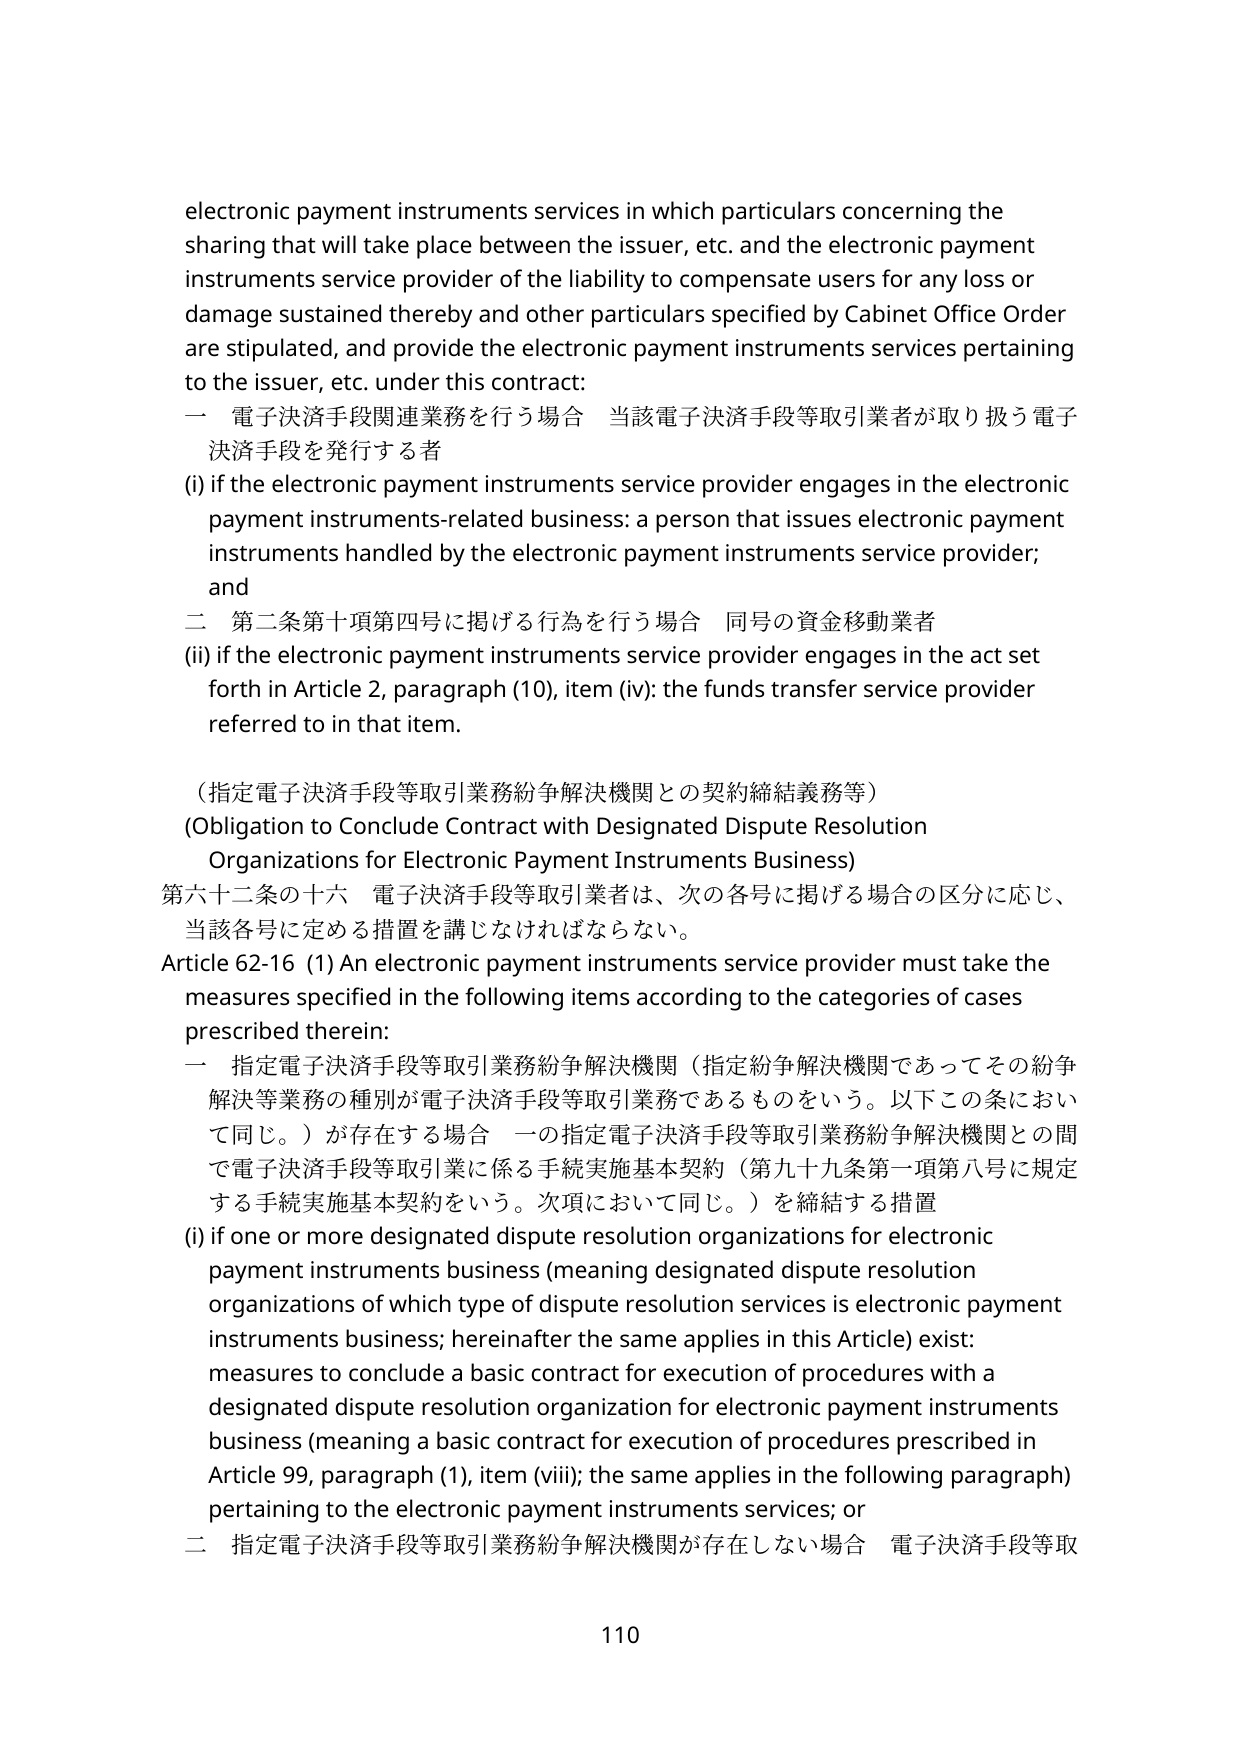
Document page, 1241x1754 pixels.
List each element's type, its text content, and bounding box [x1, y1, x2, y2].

text (Obligation to Conclude Contract with Designated Dispute Resolution Organizations for Electronic Payment Instruments Business) [184, 809, 1079, 877]
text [184, 1526, 1079, 1560]
text 一 指定電子決済手段等取引業務紛争解決機関（指定紛争解決機関であってその紛争解決等業務の種別が電子決済手段等取引業務であるものをいう。以下この条において同じ。）が存在する場合 一の指定電子決済手段等取引業務紛争解決機関との間で電子決済手段等取引業に係る手続実施基本契約（第九十九条第一項第八号に規定する手続実施基本契約をいう。次項において同じ。）を締結する措置 [184, 1048, 1079, 1219]
text (i) if the electronic payment instruments service provider engages in the electronic payment instruments-related business: a person that issues electronic payment instruments handled by the electronic payment instruments service provider; and [184, 467, 1079, 604]
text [161, 194, 1079, 399]
text (i) if one or more designated dispute resolution organizations for electronic payment instruments business (meaning designated dispute resolution organizations of which type of dispute resolution services is electronic payment instruments business; hereinafter the same applies in this Article) exist: measures to conclude a basic contract for execution of procedures with a designated dispute resolution organization for electronic payment instruments business (meaning a basic contract for execution of procedures prescribed in Article 99, paragraph (1), item (viii); the same applies in the following paragraph) pertaining to the electronic payment instruments services; or [184, 1219, 1079, 1526]
text (ii) if the electronic payment instruments service provider engages in the act set forth in Article 2, paragraph (10), item (iv): the funds transfer service provider referred to in that item. [184, 638, 1079, 740]
text 第六十二条の十六 電子決済手段等取引業者は、次の各号に掲げる場合の区分に応じ、当該各号に定める措置を講じなければならない。 [161, 877, 1079, 945]
text Article 62-16 (1) An electronic payment instruments service provider must take the measures specified in the following items according to the categories of cases prescribed therein: [161, 945, 1079, 1048]
text （指定電子決済手段等取引業務紛争解決機関との契約締結義務等） [184, 774, 1079, 809]
text 一 電子決済手段関連業務を行う場合 当該電子決済手段等取引業者が取り扱う電子決済手段を発行する者 [184, 399, 1079, 467]
text 二 第二条第十項第四号に掲げる行為を行う場合 同号の資金移動業者 [184, 604, 1079, 638]
